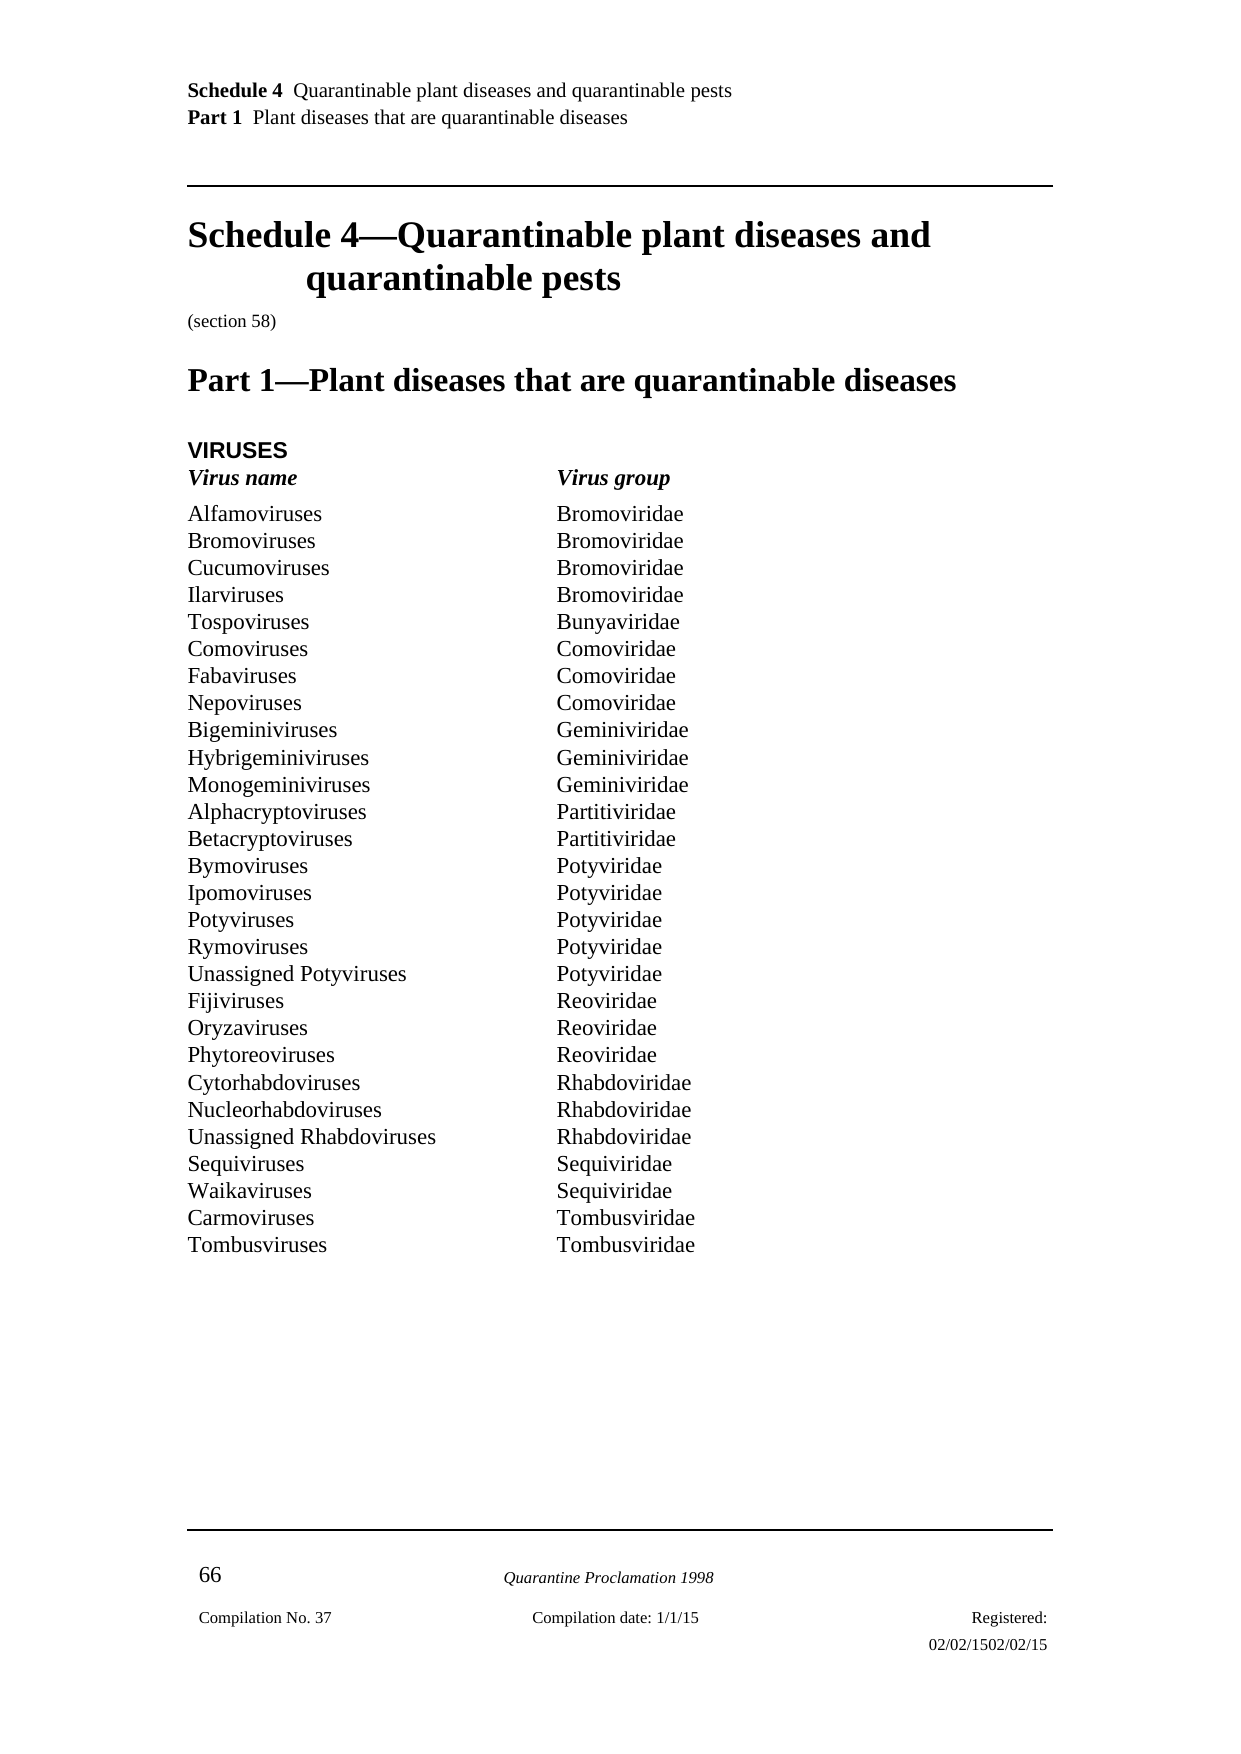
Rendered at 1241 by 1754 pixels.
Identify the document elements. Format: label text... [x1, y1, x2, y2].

text Hybrigeminiviruses Geminiviridae [187, 743, 1053, 770]
text Fabaviruses Comoviridae [187, 662, 1053, 689]
text Alfamoviruses Bromoviridae [187, 499, 1053, 526]
text (section 58) [187, 311, 1053, 332]
text Nepoviruses Comoviridae [187, 689, 1053, 716]
text Carmoviruses Tombusviridae [187, 1203, 1053, 1230]
text Monogeminiviruses Geminiviridae [187, 770, 1053, 797]
text Comoviruses Comoviridae [187, 634, 1053, 662]
text Ipomoviruses Potyviridae [187, 878, 1053, 905]
text Nucleorhabdoviruses Rhabdoviridae [187, 1095, 1053, 1122]
text Cucumoviruses Bromoviridae [187, 553, 1053, 580]
text Ilarviruses Bromoviridae [187, 580, 1053, 607]
text Rymoviruses Potyviridae [187, 932, 1053, 959]
text Phytoreoviruses Reoviridae [187, 1041, 1053, 1068]
text Tombusviruses Tombusviridae [187, 1230, 1053, 1257]
text Virus name Virus group [187, 464, 1053, 491]
text Bromoviruses Bromoviridae [187, 526, 1053, 553]
text Bigeminiviruses Geminiviridae [187, 716, 1053, 743]
text Fijiviruses Reoviridae [187, 987, 1053, 1014]
text Oryzaviruses Reoviridae [187, 1014, 1053, 1041]
text Unassigned Rhabdoviruses Rhabdoviridae [187, 1122, 1053, 1149]
text Alphacryptoviruses Partitiviridae [187, 797, 1053, 824]
text Part 1—Plant diseases that are quarantinable diseases [187, 361, 1053, 399]
text Cytorhabdoviruses Rhabdoviridae [187, 1068, 1053, 1095]
text Unassigned Potyviruses Potyviridae [187, 959, 1053, 987]
text Bymoviruses Potyviridae [187, 851, 1053, 878]
text VIRUSES [187, 437, 1053, 464]
text Sequiviruses Sequiviridae [187, 1149, 1053, 1176]
text Waikaviruses Sequiviridae [187, 1176, 1053, 1203]
text Betacryptoviruses Partitiviridae [187, 824, 1053, 851]
text Potyviruses Potyviridae [187, 905, 1053, 932]
text Tospoviruses Bunyaviridae [187, 607, 1053, 634]
text Schedule 4—Quarantinable plant diseases and quarantinable pests [187, 212, 1053, 298]
